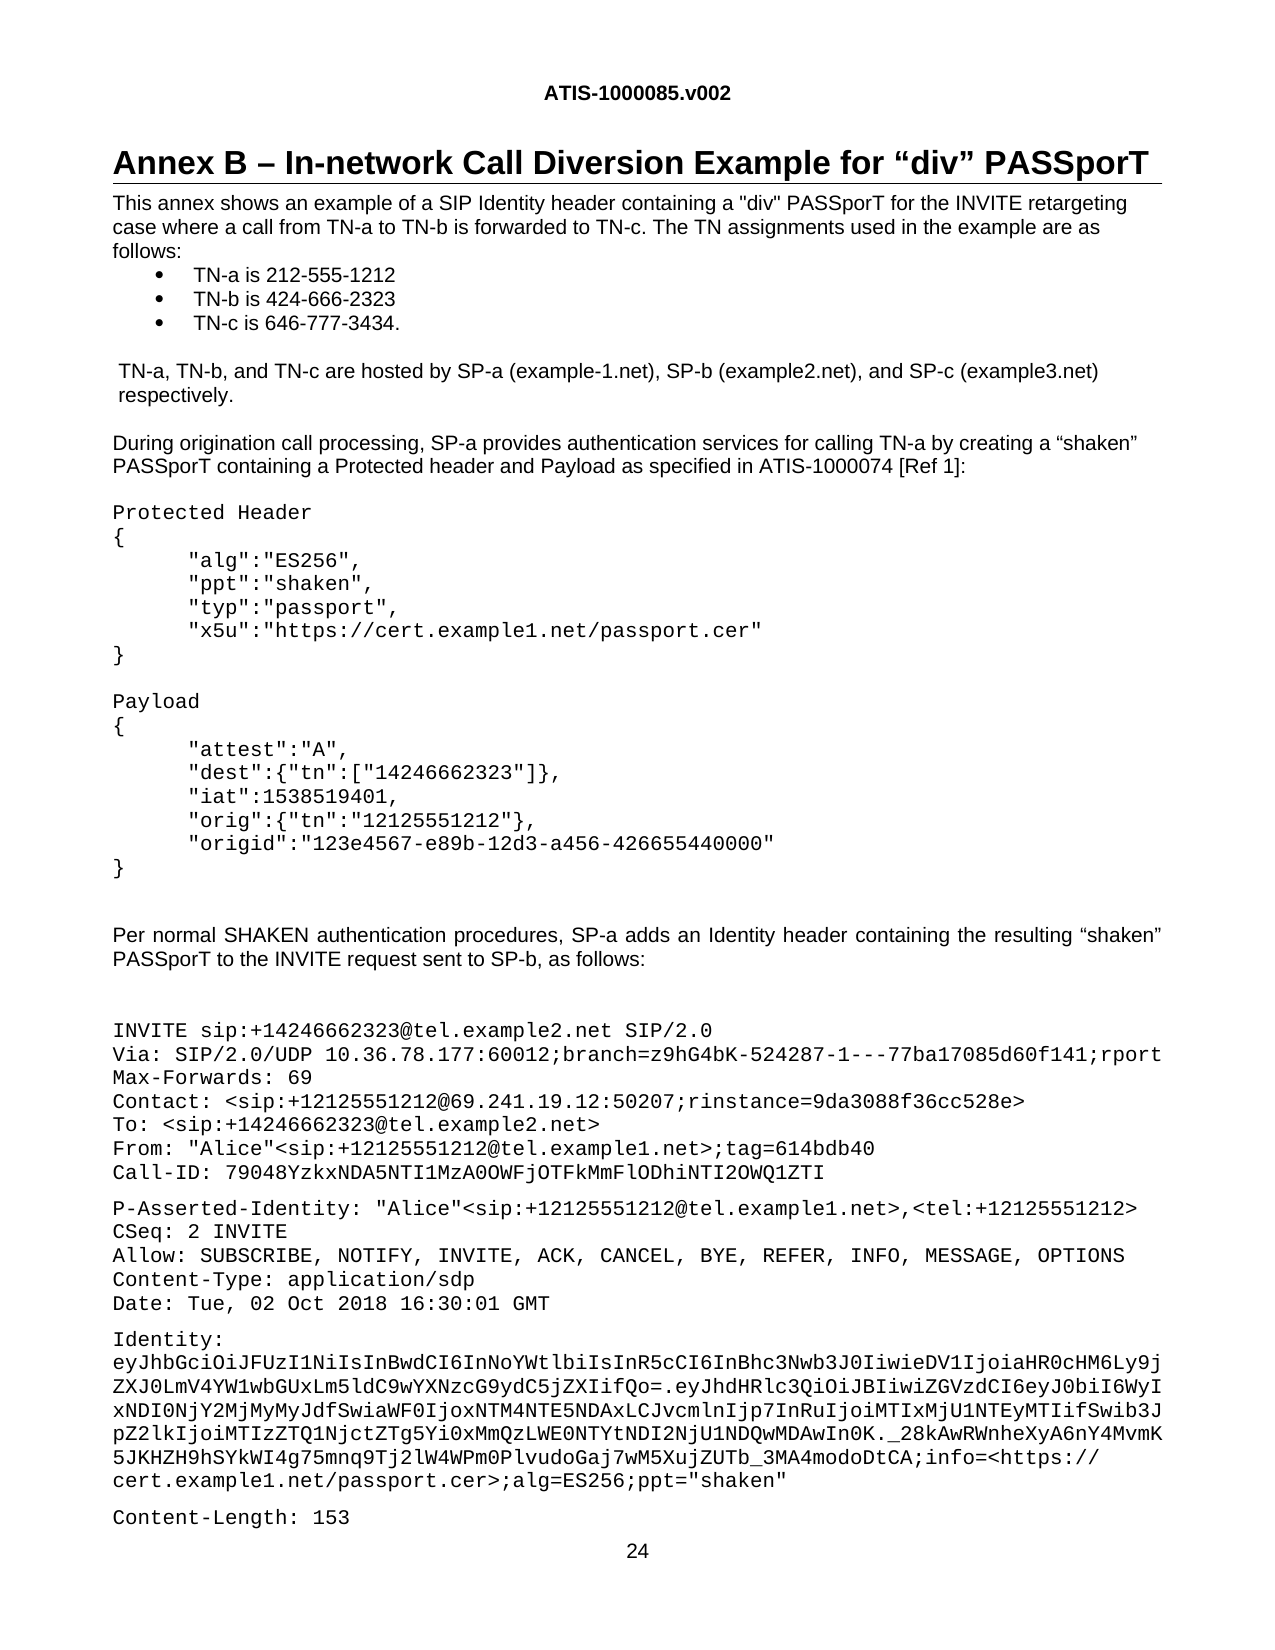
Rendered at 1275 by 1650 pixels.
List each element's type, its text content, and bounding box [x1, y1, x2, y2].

text P-Asserted-Identity: "Alice"<sip:+12125551212@tel.example1.net>,<tel:+12125551212> CSeq: 2 INVITE Allow: SUBSCRIBE, NOTIFY, INVITE, ACK, CANCEL, BYE, REFER, INFO, MESSAGE, OPTIONS Content-Type: application/sdp Date: Tue, 02 Oct 2018 16:30:01 GMT [112, 1198, 1162, 1316]
text { [112, 715, 1162, 739]
text "x5u":"https://cert.example1.net/passport.cer" [112, 621, 1162, 644]
text Per normal SHAKEN authentication procedures, SP-a adds an Identity header containing the resulting “shaken” PASSporT to the INVITE request sent to SP-b, as follows: [112, 923, 1162, 971]
list TN-c is 646-777-3434. [156, 311, 1162, 334]
text During origination call processing, SP-a provides authentication services for calling TN-a by creating a “shaken” PASSporT containing a Protected header and Payload as specified in ATIS-1000074 [Ref 1]: [112, 430, 1162, 478]
text "alg":"ES256", [112, 549, 1162, 573]
text INVITE sip:+14246662323@tel.example2.net SIP/2.0 Via: SIP/2.0/UDP 10.36.78.177:60012;branch=z9hG4bK-524287-1---77ba17085d60f141;rport Max-Forwards: 69 Contact: <sip:+12125551212@69.241.19.12:50207;rinstance=9da3088f36cc528e> To: <sip:+14246662323@tel.example2.net> From: "Alice"<sip:+12125551212@tel.example1.net>;tag=614bdb40 Call-ID: 79048YzkxNDA5NTI1MzA0OWFjOTFkMmFlODhiNTI2OWQ1ZTI [112, 1020, 1162, 1185]
text } [112, 644, 1162, 668]
text "origid":"123e4567-e89b-12d3-a456-426655440000" [112, 833, 1162, 857]
text Content-Length: 153 [112, 1507, 1162, 1530]
text "dest":{"tn":["14246662323"]}, [112, 762, 1162, 786]
text Annex B – In-network Call Diversion Example for “div” PASSporT [112, 143, 1162, 184]
text Payload [112, 691, 1162, 715]
text "ppt":"shaken", [112, 573, 1162, 597]
text Identity: eyJhbGciOiJFUzI1NiIsInBwdCI6InNoYWtlbiIsInR5cCI6InBhc3Nwb3J0IiwieDV1IjoiaHR0cHM6Ly9jZXJ0LmV4YW1wbGUxLm5ldC9wYXNzcG9ydC5jZXIifQo=.eyJhdHRlc3QiOiJBIiwiZGVzdCI6eyJ0biI6WyIxNDI0NjY2MjMyMyJdfSwiaWF0IjoxNTM4NTE5NDAxLCJvcmlnIjp7InRuIjoiMTIxMjU1NTEyMTIifSwib3JpZ2lkIjoiMTIzZTQ1NjctZTg5Yi0xMmQzLWE0NTYtNDI2NjU1NDQwMDAwIn0K._28kAwRWnheXyA6nY4MvmK5JKHZH9hSYkWI4g75mnq9Tj2lW4WPm0PlvudoGaj7wM5XujZUTb_3MA4modoDtCA;info=<https://cert.example1.net/passport.cer>;alg=ES256;ppt="shaken" [112, 1329, 1162, 1494]
text "iat":1538519401, [112, 786, 1162, 810]
list TN-a is 212-555-1212 [156, 262, 1162, 286]
text } [112, 857, 1162, 881]
text This annex shows an example of a SIP Identity header containing a "div" PASSporT for the INVITE retargeting case where a call from TN-a to TN-b is forwarded to TN-c. The TN assignments used in the example are as follows: [112, 191, 1162, 262]
text "typ":"passport", [112, 597, 1162, 621]
text Protected Header [112, 502, 1162, 526]
text "attest":"A", [112, 739, 1162, 762]
text TN-a, TN-b, and TN-c are hosted by SP-a (example-1.net), SP-b (example2.net), and SP-c (example3.net) respectively. [118, 358, 1162, 406]
text { [112, 526, 1162, 549]
text "orig":{"tn":"12125551212"}, [112, 810, 1162, 833]
list TN-b is 424-666-2323 [156, 286, 1162, 311]
